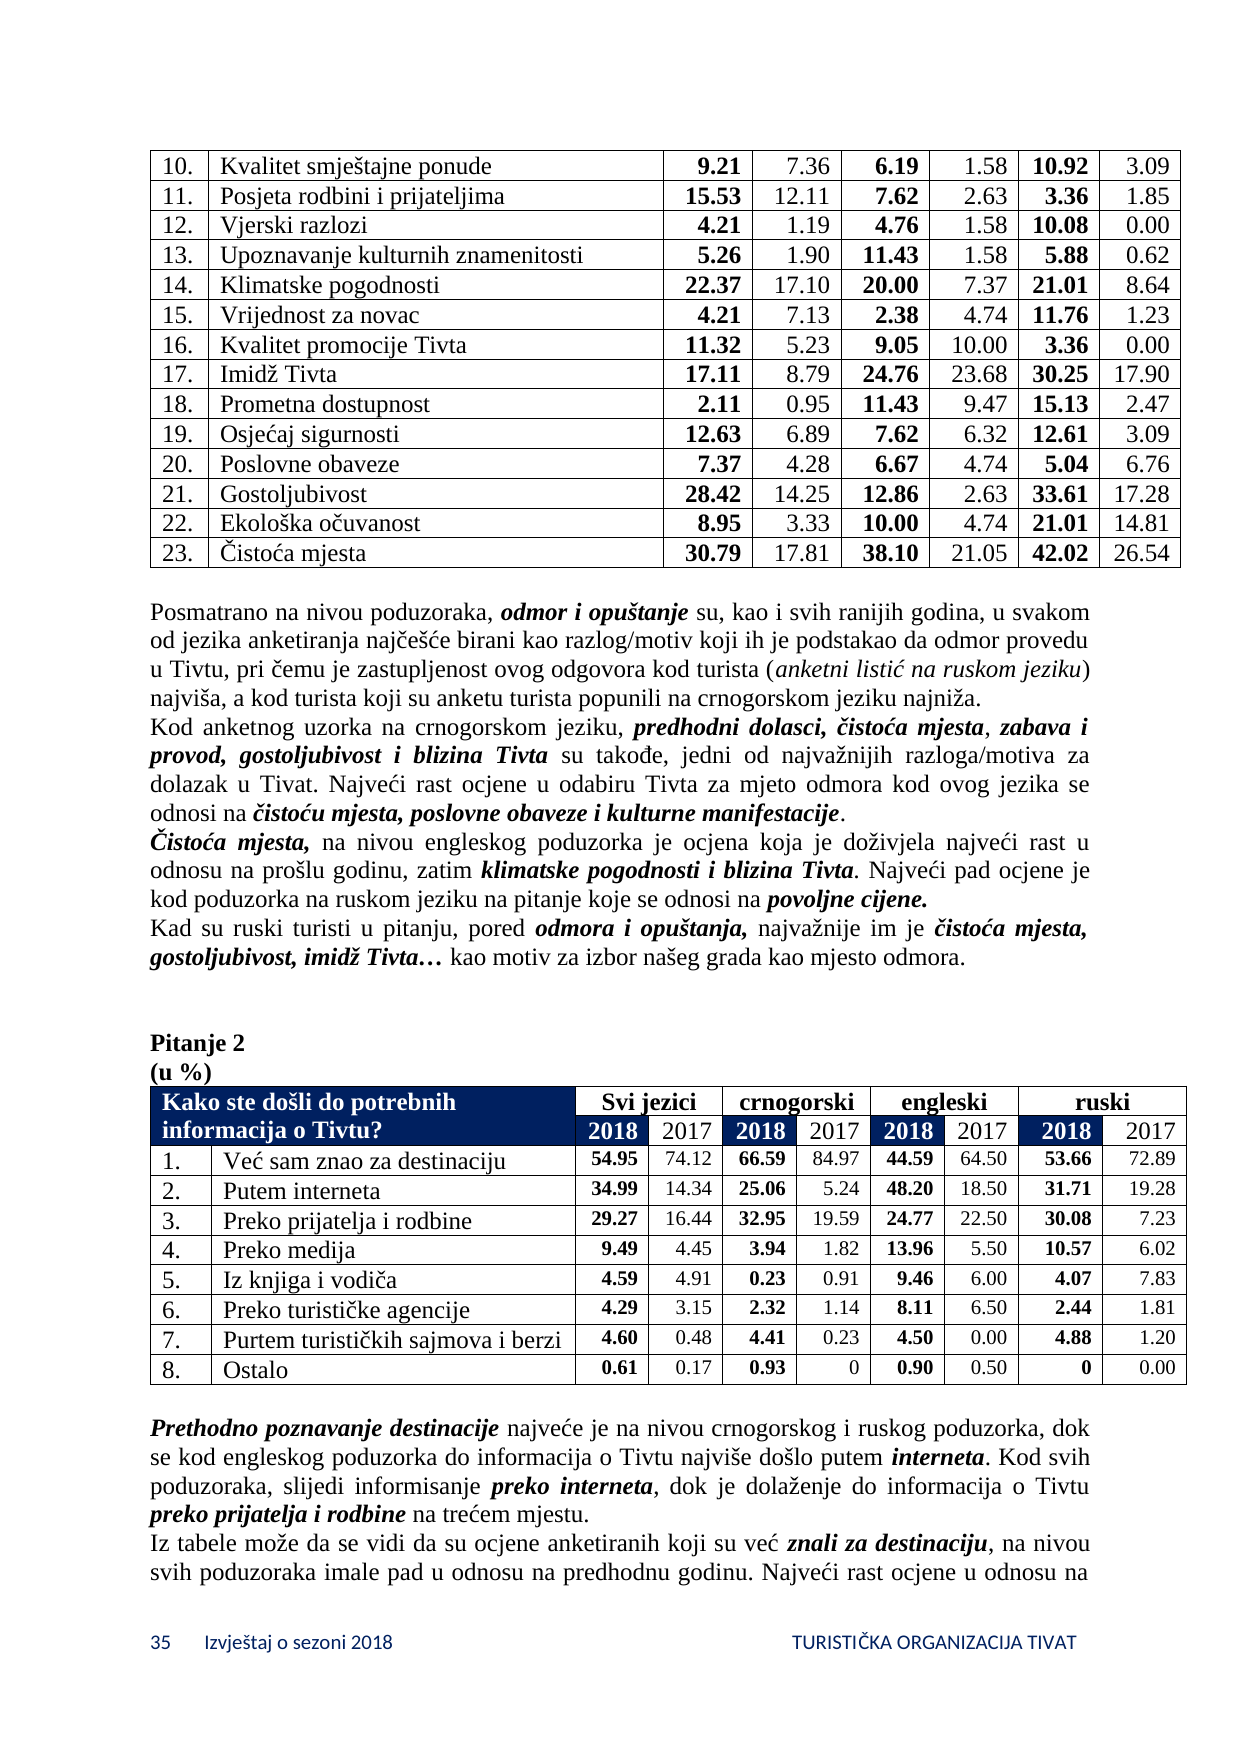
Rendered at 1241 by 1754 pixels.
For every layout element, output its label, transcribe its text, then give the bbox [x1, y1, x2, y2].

table_cell 11.32 [664, 330, 752, 358]
table_cell 48.20 [871, 1176, 944, 1205]
table_cell 11.43 [842, 240, 929, 269]
table_cell 10.92 [1019, 151, 1099, 180]
table_cell 1.58 [930, 151, 1018, 180]
table_cell Klimatske pogodnosti [209, 270, 663, 299]
table_cell Osjećaj sigurnosti [209, 419, 663, 448]
table_cell 7. [151, 1325, 211, 1354]
table_cell Ostalo [212, 1355, 575, 1383]
table_cell 0.90 [871, 1355, 944, 1383]
table_cell 1.58 [930, 240, 1018, 269]
text Pitanje 2 (u %) [150, 1028, 1090, 1086]
table_cell 11. [151, 181, 208, 209]
table_cell Iz knjiga i vodiča [212, 1265, 575, 1294]
table_cell 15.53 [664, 181, 752, 209]
table_cell 2018 [723, 1116, 796, 1145]
table_cell 19. [151, 419, 208, 448]
table_cell 3.33 [753, 509, 841, 537]
table_cell 4.76 [842, 211, 929, 239]
table_cell 10. [151, 151, 208, 180]
table_cell 7.23 [1103, 1206, 1186, 1234]
table_cell 2017 [945, 1116, 1018, 1145]
table_cell Vrijednost za novac [209, 300, 663, 329]
table_cell 0.61 [576, 1355, 648, 1383]
table_cell 7.37 [930, 270, 1018, 299]
table_cell 8. [151, 1355, 211, 1383]
table_cell 2018 [576, 1116, 648, 1145]
table_cell 1.19 [753, 211, 841, 239]
table_cell 6.32 [930, 419, 1018, 448]
table_cell 21.01 [1019, 509, 1099, 537]
table_cell 17.10 [753, 270, 841, 299]
table_cell 0.95 [753, 389, 841, 418]
table_cell 4. [151, 1236, 211, 1264]
table_cell 12.63 [664, 419, 752, 448]
table_cell Čistoća mjesta [209, 538, 663, 567]
table_cell 0 [1019, 1355, 1102, 1383]
table_cell 0.23 [723, 1265, 796, 1294]
table_header engleski [871, 1087, 1018, 1115]
table_cell 2017 [649, 1116, 722, 1145]
table_cell 4.59 [576, 1265, 648, 1294]
table_cell 2.32 [723, 1295, 796, 1324]
table_cell 0.50 [945, 1355, 1018, 1383]
table_cell Već sam znao za destinaciju [212, 1146, 575, 1175]
table_cell 1.85 [1100, 181, 1180, 209]
table_cell 25.06 [723, 1176, 796, 1205]
table_cell 14. [151, 270, 208, 299]
table_cell 17.90 [1100, 360, 1180, 388]
table_cell Vjerski razlozi [209, 211, 663, 239]
table_cell 17.11 [664, 360, 752, 388]
table_cell 11.76 [1019, 300, 1099, 329]
table_cell 15. [151, 300, 208, 329]
table_cell 54.95 [576, 1146, 648, 1175]
table_cell Poslovne obaveze [209, 449, 663, 478]
table_cell 6.89 [753, 419, 841, 448]
table_cell 2.63 [930, 479, 1018, 507]
table_cell 0.93 [723, 1355, 796, 1383]
table_cell 7.36 [753, 151, 841, 180]
table_cell 4.50 [871, 1325, 944, 1354]
table_cell 4.74 [930, 300, 1018, 329]
table_cell 6. [151, 1295, 211, 1324]
table_cell 5.26 [664, 240, 752, 269]
table_cell 14.25 [753, 479, 841, 507]
table_cell 21.05 [930, 538, 1018, 567]
table_cell Preko medija [212, 1236, 575, 1264]
table_cell Posjeta rodbini i prijateljima [209, 181, 663, 209]
table_cell 7.62 [842, 419, 929, 448]
table_cell 12. [151, 211, 208, 239]
table_cell 0.00 [1100, 211, 1180, 239]
table_cell 19.28 [1103, 1176, 1186, 1205]
table_cell 0.17 [649, 1355, 722, 1383]
table_cell 42.02 [1019, 538, 1099, 567]
text Kod anketnog uzorka na crnogorskom jeziku, predhodni dolasci, čistoća mjesta, zabava i provod, gostoljubivost i blizina Tivta su takođe, jedni od najvažnijih razloga/motiva za dolazak u Tivat. Najveći rast ocjene u odabiru Tivta za mjeto odmora kod ovog jezika se odnosi na čistoću mjesta, poslovne obaveze i kulturne manifestacije. [150, 712, 1090, 827]
table_header Kako ste došli do potrebnih informacija o Tivtu? [151, 1087, 575, 1145]
table_cell 5.24 [797, 1176, 870, 1205]
table_cell 1.82 [797, 1236, 870, 1264]
table_cell 6.19 [842, 151, 929, 180]
table_cell 30.79 [664, 538, 752, 567]
table_cell 7.37 [664, 449, 752, 478]
text Kad su ruski turisti u pitanju, pored odmora i opuštanja, najvažnije im je čistoća mjesta, gostoljubivost, imidž Tivta… kao motiv za izbor našeg grada kao mjesto odmora. [150, 913, 1090, 971]
table_cell 1.20 [1103, 1325, 1186, 1354]
table_cell 3.15 [649, 1295, 722, 1324]
table_cell 74.12 [649, 1146, 722, 1175]
table_cell 4.60 [576, 1325, 648, 1354]
table_cell 7.83 [1103, 1265, 1186, 1294]
table_cell Purtem turističkih sajmova i berzi [212, 1325, 575, 1354]
table_cell 64.50 [945, 1146, 1018, 1175]
table_cell 17. [151, 360, 208, 388]
table_cell 2018 [871, 1116, 944, 1145]
table_cell 9.46 [871, 1265, 944, 1294]
table_cell 1.23 [1100, 300, 1180, 329]
table_cell 18. [151, 389, 208, 418]
table_cell 3.09 [1100, 151, 1180, 180]
table_cell 2.63 [930, 181, 1018, 209]
table_cell 13. [151, 240, 208, 269]
table_cell 4.28 [753, 449, 841, 478]
table_cell Kvalitet promocije Tivta [209, 330, 663, 358]
table_cell 4.91 [649, 1265, 722, 1294]
table_cell 5.50 [945, 1236, 1018, 1264]
table_cell 2.44 [1019, 1295, 1102, 1324]
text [150, 1528, 1090, 1586]
table_cell 29.27 [576, 1206, 648, 1234]
table_cell 5.04 [1019, 449, 1099, 478]
table_cell 31.71 [1019, 1176, 1102, 1205]
table_cell 8.79 [753, 360, 841, 388]
table_cell 28.42 [664, 479, 752, 507]
table_cell 24.76 [842, 360, 929, 388]
table_cell 10.00 [930, 330, 1018, 358]
table_header ruski [1019, 1087, 1186, 1115]
table_cell 3.36 [1019, 181, 1099, 209]
table_cell 16.44 [649, 1206, 722, 1234]
table_cell 30.08 [1019, 1206, 1102, 1234]
table_cell 17.81 [753, 538, 841, 567]
table_cell 72.89 [1103, 1146, 1186, 1175]
table_cell 84.97 [797, 1146, 870, 1175]
table_cell 2.11 [664, 389, 752, 418]
table_cell 3. [151, 1206, 211, 1234]
table_cell 34.99 [576, 1176, 648, 1205]
table_cell 22. [151, 509, 208, 537]
table_cell 2018 [1019, 1116, 1102, 1145]
table_cell 4.74 [930, 509, 1018, 537]
table_cell 10.08 [1019, 211, 1099, 239]
table_cell 3.94 [723, 1236, 796, 1264]
table_cell 0.48 [649, 1325, 722, 1354]
table_cell 9.47 [930, 389, 1018, 418]
table_cell 0.00 [1103, 1355, 1186, 1383]
table_cell 22.37 [664, 270, 752, 299]
table_cell 0.23 [797, 1325, 870, 1354]
table_cell 12.86 [842, 479, 929, 507]
table_cell 13.96 [871, 1236, 944, 1264]
table_cell 0 [797, 1355, 870, 1383]
table_cell 20.00 [842, 270, 929, 299]
table_cell 0.62 [1100, 240, 1180, 269]
table_header Svi jezici [576, 1087, 722, 1115]
table_cell 12.61 [1019, 419, 1099, 448]
table_cell Preko turističke agencije [212, 1295, 575, 1324]
table_cell 4.41 [723, 1325, 796, 1354]
table_cell 21. [151, 479, 208, 507]
table_cell 38.10 [842, 538, 929, 567]
table_cell 2.38 [842, 300, 929, 329]
table_cell Gostoljubivost [209, 479, 663, 507]
table_cell Preko prijatelja i rodbine [212, 1206, 575, 1234]
table_cell 4.88 [1019, 1325, 1102, 1354]
table_cell 1. [151, 1146, 211, 1175]
table_cell 8.64 [1100, 270, 1180, 299]
table_cell 23.68 [930, 360, 1018, 388]
table_cell 17.28 [1100, 479, 1180, 507]
text Prethodno poznavanje destinacije najveće je na nivou crnogorskog i ruskog poduzorka, dok se kod engleskog poduzorka do informacija o Tivtu najviše došlo putem interneta. Kod svih poduzoraka, slijedi informisanje preko interneta, dok je dolaženje do informacija o Tivtu preko prijatelja i rodbine na trećem mjestu. [150, 1413, 1090, 1528]
table_cell 15.13 [1019, 389, 1099, 418]
table_cell 44.59 [871, 1146, 944, 1175]
table_cell 5.88 [1019, 240, 1099, 269]
table_cell 32.95 [723, 1206, 796, 1234]
table_cell 20. [151, 449, 208, 478]
table_cell 6.02 [1103, 1236, 1186, 1264]
table_cell 1.81 [1103, 1295, 1186, 1324]
table_cell 53.66 [1019, 1146, 1102, 1175]
table_cell 19.59 [797, 1206, 870, 1234]
text Posmatrano na nivou poduzoraka, odmor i opuštanje su, kao i svih ranijih godina, u svakom od jezika anketiranja najčešće birani kao razlog/motiv koji ih je podstakao da odmor provedu u Tivtu, pri čemu je zastupljenost ovog odgovora kod turista (anketni listić na ruskom jeziku) najviša, a kod turista koji su anketu turista popunili na crnogorskom jeziku najniža. [150, 597, 1090, 712]
table_cell 4.29 [576, 1295, 648, 1324]
table_cell 21.01 [1019, 270, 1099, 299]
table_cell 14.81 [1100, 509, 1180, 537]
table_cell 1.14 [797, 1295, 870, 1324]
table_cell 3.36 [1019, 330, 1099, 358]
table_cell 9.21 [664, 151, 752, 180]
table_cell 9.05 [842, 330, 929, 358]
table_cell 0.91 [797, 1265, 870, 1294]
table_cell 9.49 [576, 1236, 648, 1264]
table_cell Ekološka očuvanost [209, 509, 663, 537]
table_cell 23. [151, 538, 208, 567]
table_cell 2. [151, 1176, 211, 1205]
table_cell 22.50 [945, 1206, 1018, 1234]
table_cell 2017 [1103, 1116, 1186, 1145]
table_cell Upoznavanje kulturnih znamenitosti [209, 240, 663, 269]
table_cell 1.58 [930, 211, 1018, 239]
table_cell 12.11 [753, 181, 841, 209]
table_cell 7.13 [753, 300, 841, 329]
table_cell 26.54 [1100, 538, 1180, 567]
table_cell 8.11 [871, 1295, 944, 1324]
table_cell 0.00 [945, 1325, 1018, 1354]
table_cell 6.76 [1100, 449, 1180, 478]
table_cell 10.57 [1019, 1236, 1102, 1264]
table_cell 4.07 [1019, 1265, 1102, 1294]
table_cell 6.67 [842, 449, 929, 478]
table_cell 2.47 [1100, 389, 1180, 418]
table_cell 8.95 [664, 509, 752, 537]
table_cell 14.34 [649, 1176, 722, 1205]
table_cell 4.21 [664, 211, 752, 239]
table_cell 11.43 [842, 389, 929, 418]
table_cell 3.09 [1100, 419, 1180, 448]
table_cell 0.00 [1100, 330, 1180, 358]
table_cell 6.00 [945, 1265, 1018, 1294]
table_cell Kvalitet smještajne ponude [209, 151, 663, 180]
table_cell 16. [151, 330, 208, 358]
table_cell 6.50 [945, 1295, 1018, 1324]
table_cell 10.00 [842, 509, 929, 537]
table_cell 4.21 [664, 300, 752, 329]
table_cell 33.61 [1019, 479, 1099, 507]
text Čistoća mjesta, na nivou engleskog poduzorka je ocjena koja je doživjela najveći rast u odnosu na prošlu godinu, zatim klimatske pogodnosti i blizina Tivta. Najveći pad ocjene je kod poduzorka na ruskom jeziku na pitanje koje se odnosi na povoljne cijene. [150, 827, 1090, 913]
table_cell 18.50 [945, 1176, 1018, 1205]
table_cell 5. [151, 1265, 211, 1294]
table_cell Imidž Tivta [209, 360, 663, 388]
table_cell 30.25 [1019, 360, 1099, 388]
table_cell Putem interneta [212, 1176, 575, 1205]
table_cell 7.62 [842, 181, 929, 209]
table_cell 66.59 [723, 1146, 796, 1175]
table_cell 4.74 [930, 449, 1018, 478]
table_cell 2017 [797, 1116, 870, 1145]
table_cell 5.23 [753, 330, 841, 358]
table_header crnogorski [723, 1087, 870, 1115]
table_cell 1.90 [753, 240, 841, 269]
table_cell 4.45 [649, 1236, 722, 1264]
table_cell 24.77 [871, 1206, 944, 1234]
table_cell Prometna dostupnost [209, 389, 663, 418]
